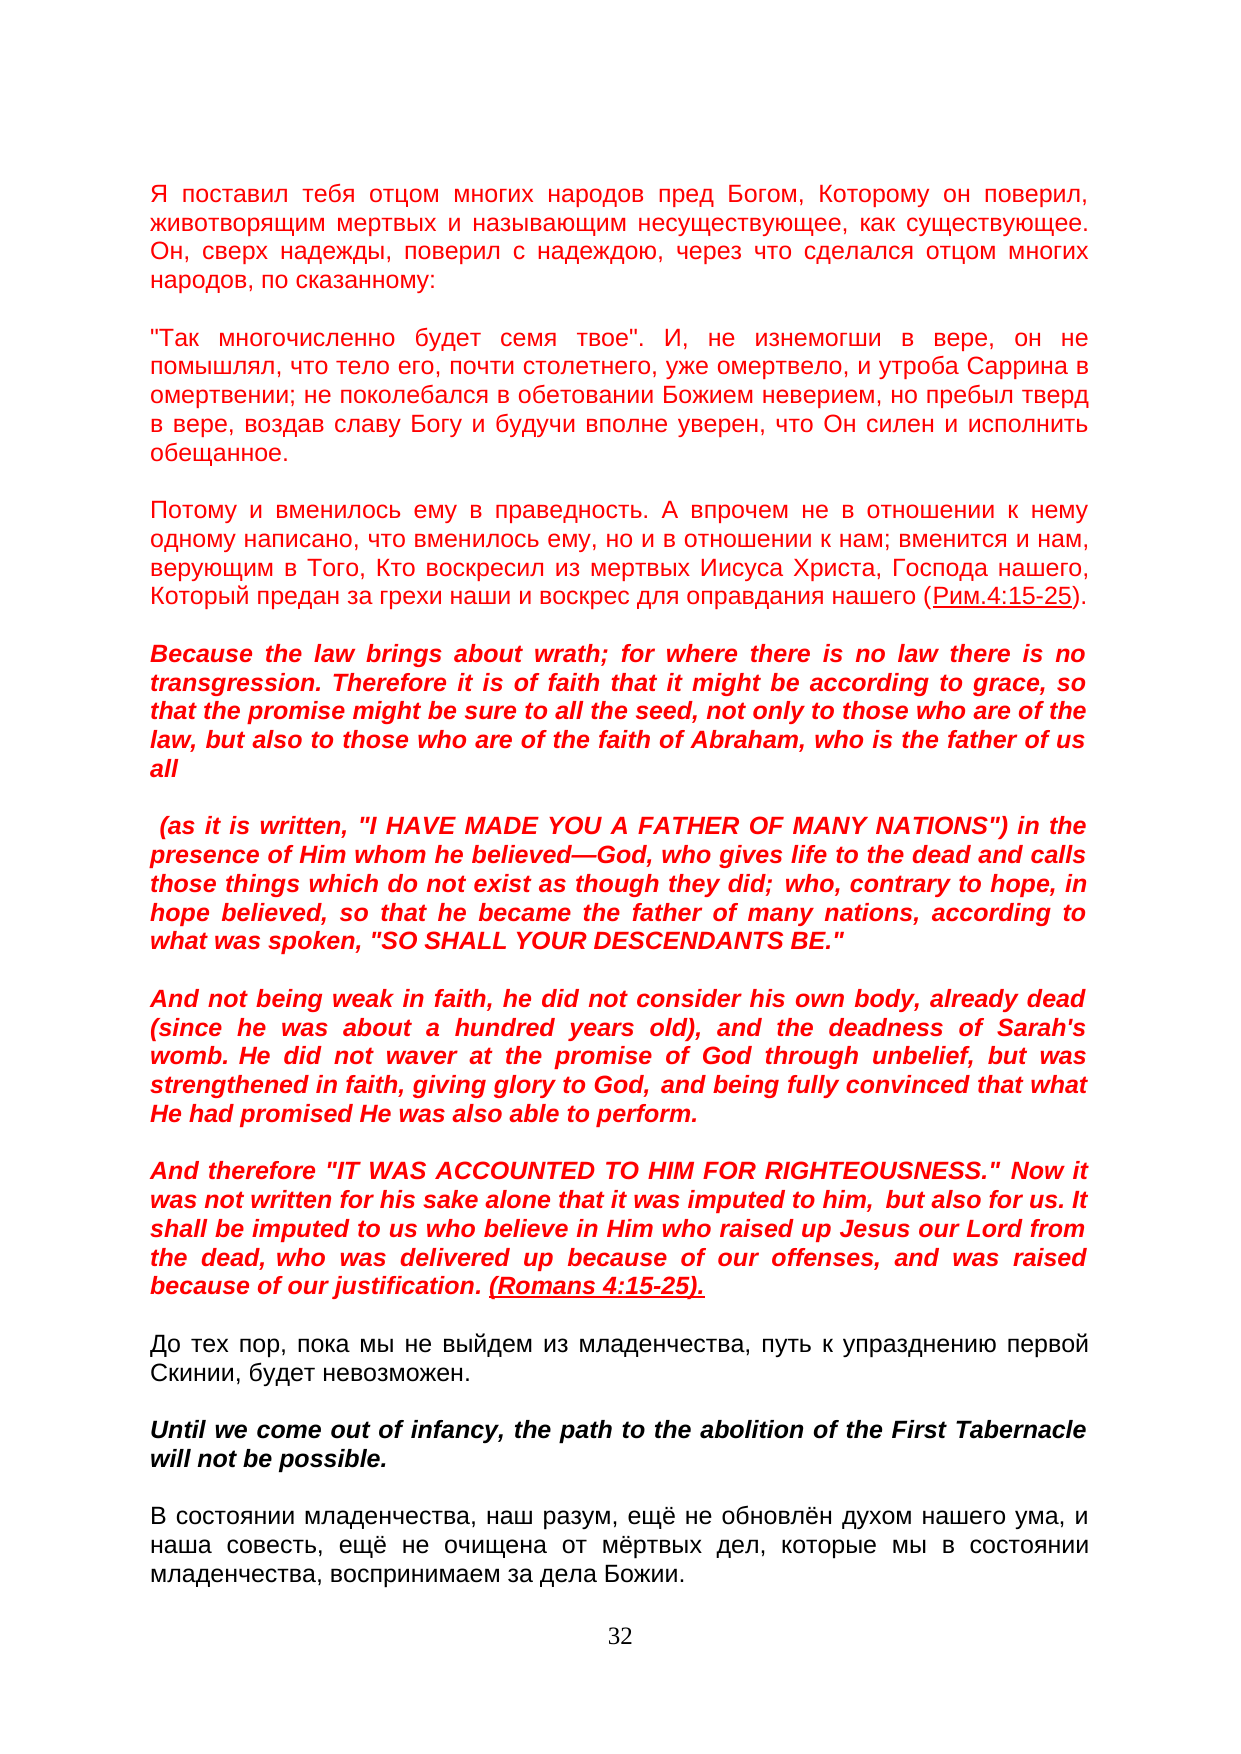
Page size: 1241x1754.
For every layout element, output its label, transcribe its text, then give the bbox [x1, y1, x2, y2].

text Я поставил тебя отцом многих народов пред Богом, Которому он поверил, животворящим мертвых и называющим несуществующее, как существующее. Он, сверх надежды, поверил с надеждою, через что сделался отцом многих народов, по сказанному: [150, 179, 1090, 294]
text (as it is written, "I HAVE MADE YOU A FATHER OF MANY NATIONS") in the presence of Him whom he believed—God, who gives life to the dead and calls those things which do not exist as though they did; who, contrary to hope, in hope believed, so that he became the father of many nations, according to what was spoken, "SO SHALL YOUR DESCENDANTS BE." [150, 811, 1090, 955]
text "Так многочисленно будет семя твое". И, не изнемогши в вере, он не помышлял, что тело его, почти столетнего, уже омертвело, и утроба Саррина в омертвении; не поколебался в обетовании Божием неверием, но пребыл тверд в вере, воздав славу Богу и будучи вполне уверен, что Он силен и исполнить обещанное. [150, 322, 1090, 466]
text And therefore "IT WAS ACCOUNTED TO HIM FOR RIGHTEOUSNESS." Now it was not written for his sake alone that it was imputed to him, but also for us. It shall be imputed to us who believe in Him who raised up Jesus our Lord from the dead, who was delivered up because of our offenses, and was raised because of our justification. (Romans 4:15-25). [150, 1156, 1090, 1300]
text And not being weak in faith, he did not consider his own body, already dead (since he was about a hundred years old), and the deadness of Sarah's womb. He did not waver at the promise of God through unbelief, but was strengthened in faith, giving glory to God, and being fully convinced that what He had promised He was also able to perform. [150, 984, 1090, 1127]
text В состоянии младенчества, наш разум, ещё не обновлён духом нашего ума, и наша совесть, ещё не очищена от мёртвых дел, которые мы в состоянии младенчества, воспринимаем за дела Божии. [150, 1501, 1090, 1587]
text Because the law brings about wrath; for where there is no law there is no transgression. Therefore it is of faith that it might be according to grace, so that the promise might be sure to all the seed, not only to those who are of the law, but also to those who are of the faith of Abraham, who is the father of us all [150, 639, 1090, 782]
text До тех пор, пока мы не выйдем из младенчества, путь к упразднению первой Скинии, будет невозможен. [150, 1329, 1090, 1386]
text Until we come out of infancy, the path to the abolition of the First Tabernacle will not be possible. [150, 1415, 1090, 1472]
text Потому и вменилось ему в праведность. А впрочем не в отношении к нему одному написано, что вменилось ему, но и в отношении к нам; вменится и нам, верующим в Того, Кто воскресил из мертвых Иисуса Христа, Господа нашего, Который предан за грехи наши и воскрес для оправдания нашего (Рим.4:15-25). [150, 495, 1090, 610]
